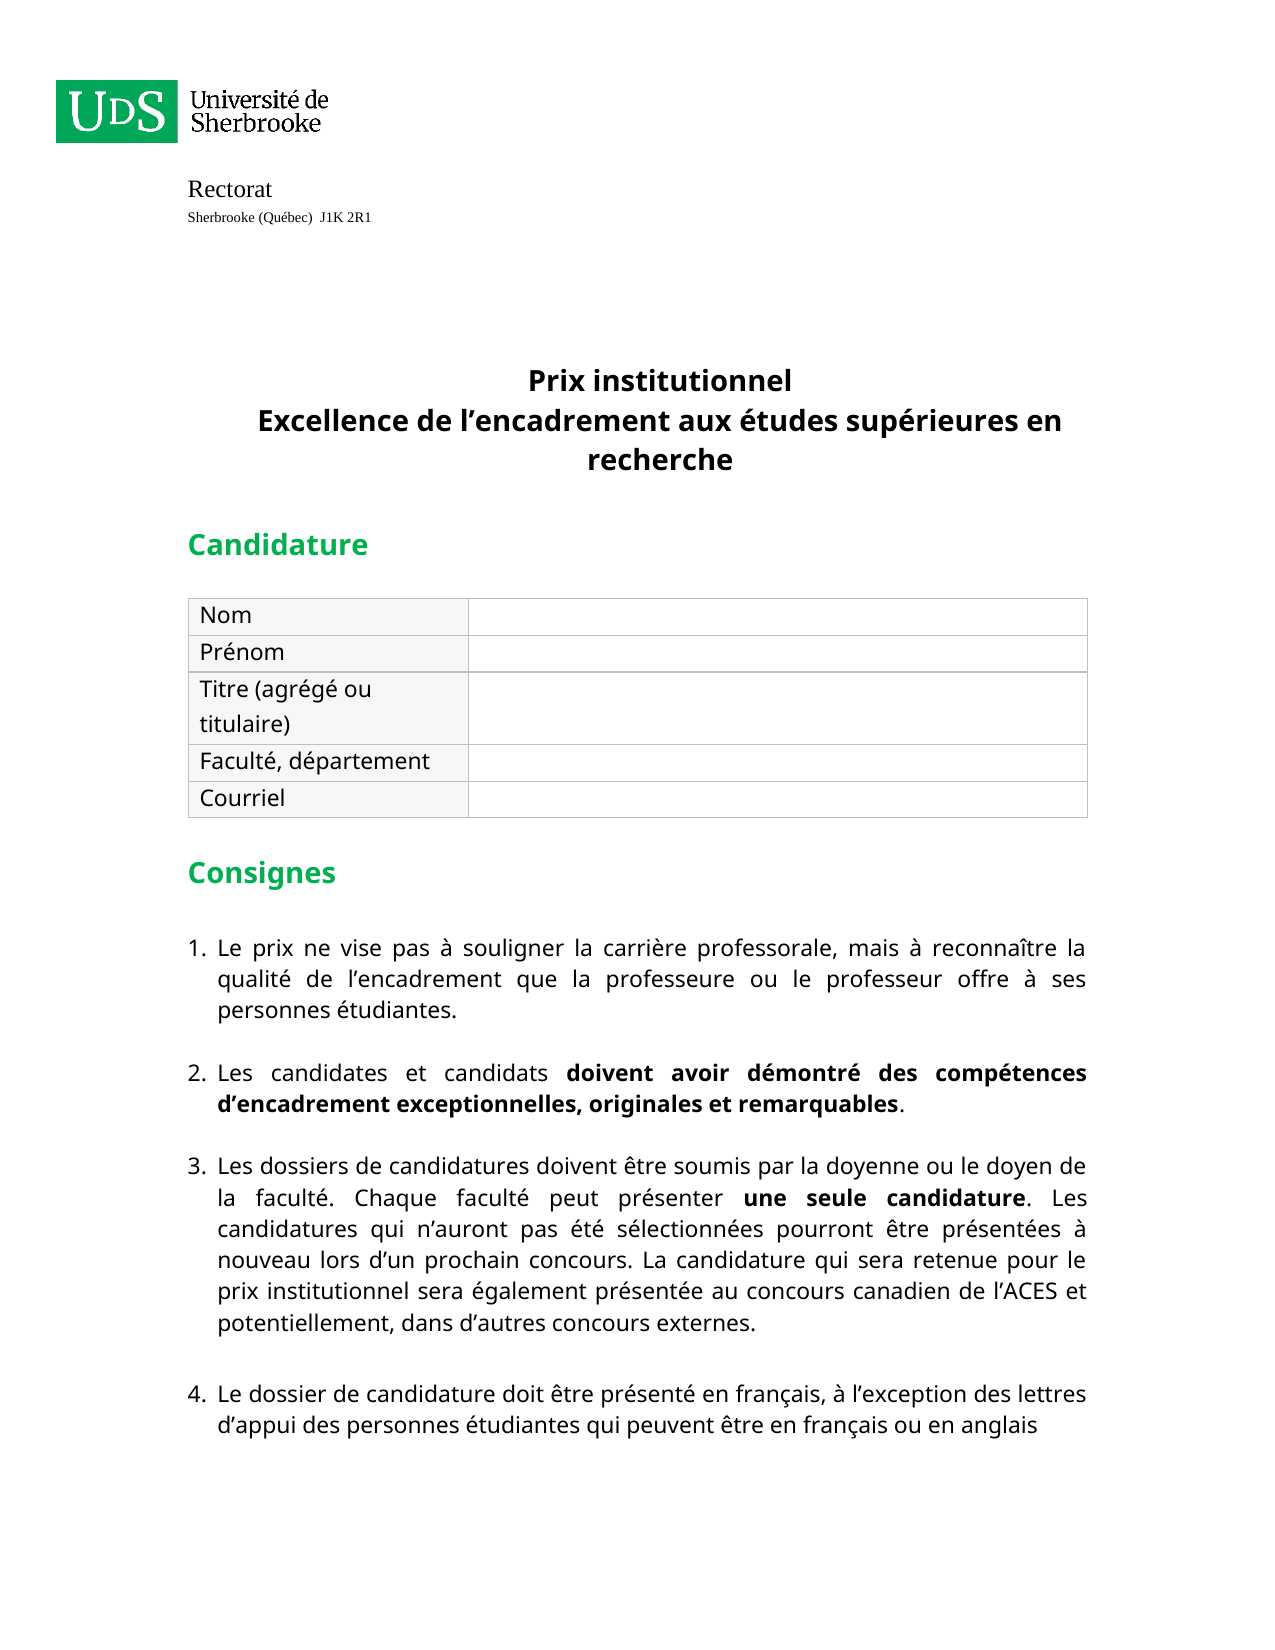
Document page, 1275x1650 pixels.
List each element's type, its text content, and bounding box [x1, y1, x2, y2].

table_cell [469, 745, 1087, 781]
picture [52, 75, 335, 144]
text Consignes [187, 852, 1087, 892]
table_header [469, 599, 1087, 635]
table_cell Prénom [189, 636, 468, 671]
list Les candidates et candidats doivent avoir démontré des compétences d’encadrement exceptionnelles, originales et remarquables. [187, 1057, 1087, 1119]
text Prix institutionnel [187, 360, 1132, 400]
table_cell Faculté, département [189, 745, 468, 781]
list Les dossiers de candidatures doivent être soumis par la doyenne ou le doyen de la faculté. Chaque faculté peut présenter une seule candidature. Les candidatures qui n’auront pas été sélectionnées pourront être présentées à nouveau lors d’un prochain concours. La candidature qui sera retenue pour le prix institutionnel sera également présentée au concours canadien de l’ACES et potentiellement, dans d’autres concours externes. [187, 1150, 1087, 1338]
table_cell [469, 636, 1087, 671]
list Le dossier de candidature doit être présenté en français, à l’exception des lettres d’appui des personnes étudiantes qui peuvent être en français ou en anglais [187, 1377, 1087, 1440]
table_cell Titre (agrégé ou titulaire) [189, 673, 468, 744]
table_cell [469, 673, 1087, 744]
table_cell Courriel [189, 782, 468, 817]
text Excellence de l’encadrement aux études supérieures en recherche [187, 400, 1132, 479]
table_cell [469, 782, 1087, 817]
text Candidature [187, 524, 1087, 564]
list Le prix ne vise pas à souligner la carrière professorale, mais à reconnaître la qualité de l’encadrement que la professeure ou le professeur offre à ses personnes étudiantes. [187, 932, 1087, 1025]
table_header Nom [189, 599, 468, 635]
